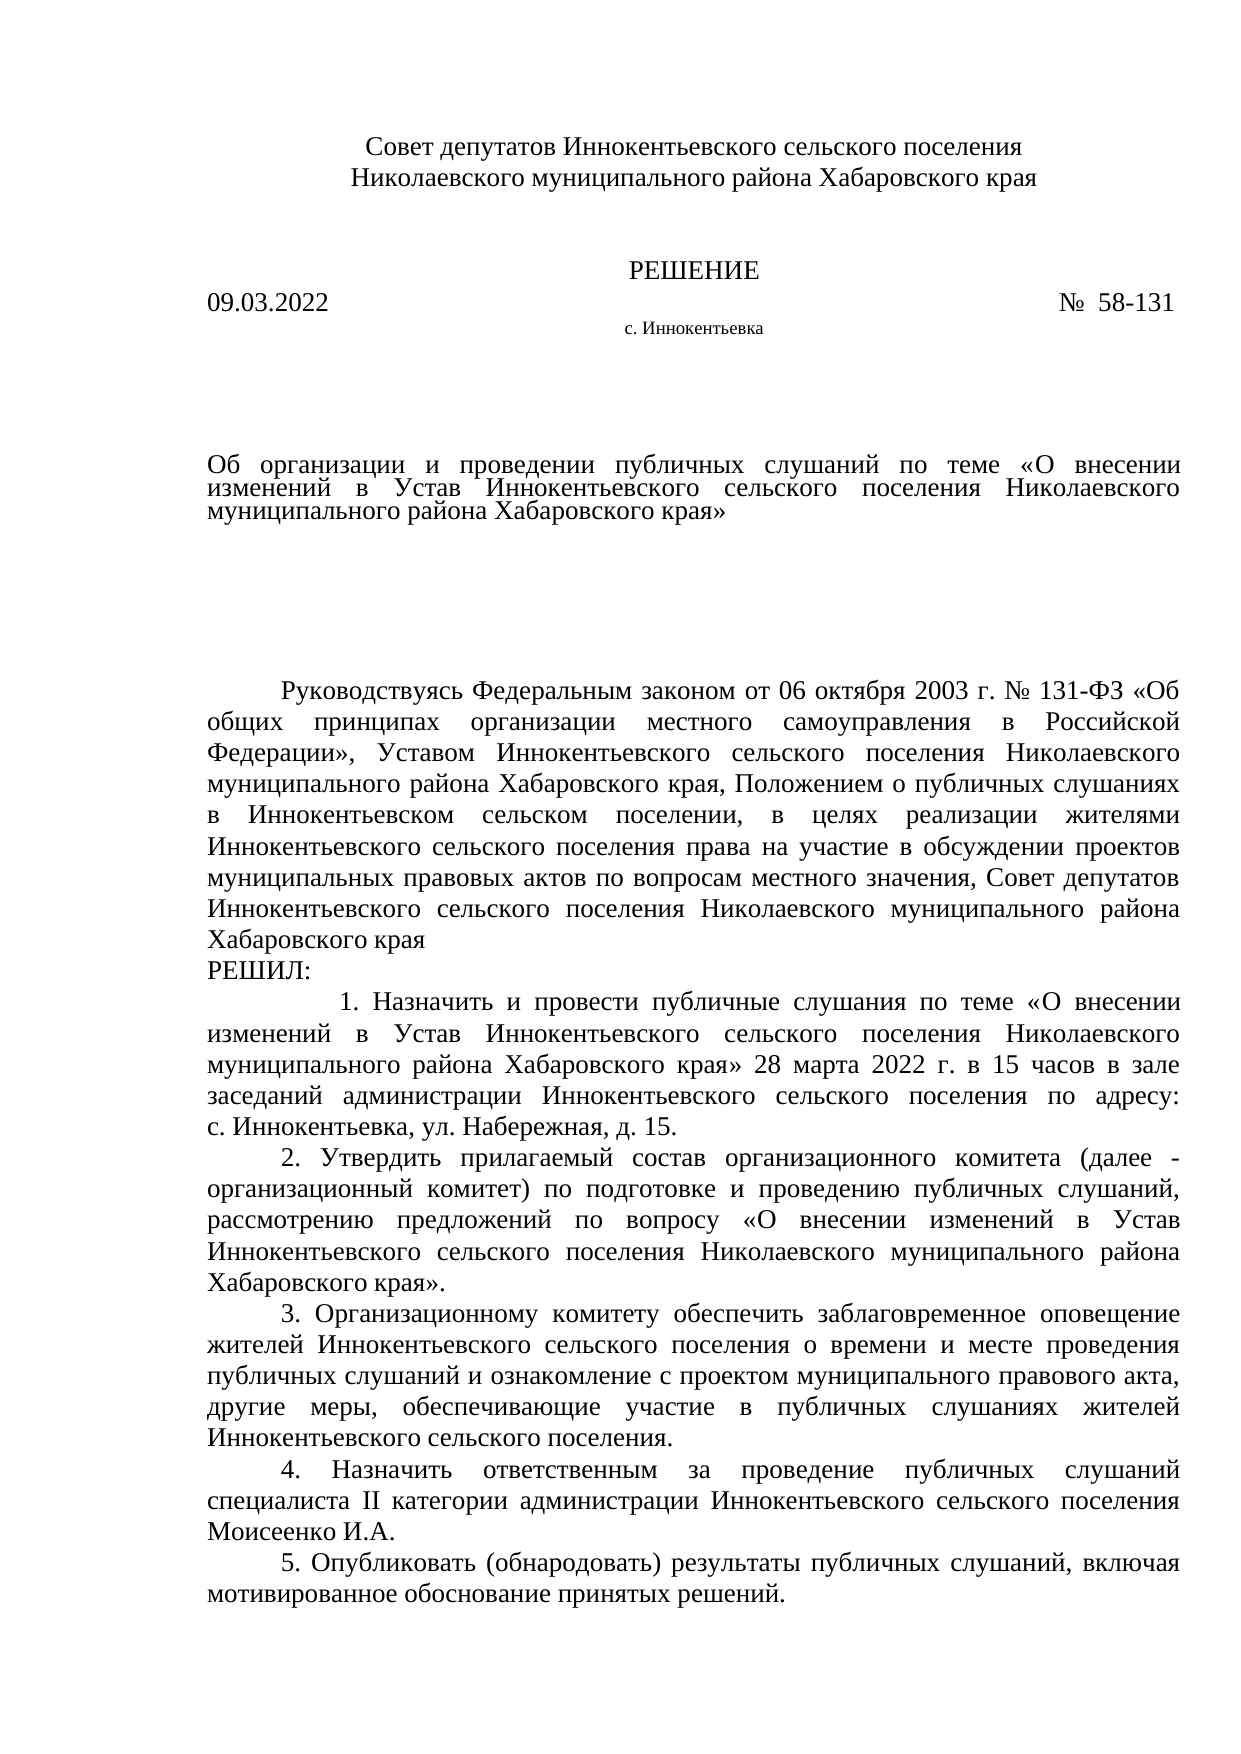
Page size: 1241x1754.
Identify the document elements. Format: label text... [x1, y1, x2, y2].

text 3. Организационному комитету обеспечить заблаговременное оповещение жителей Иннокентьевского сельского поселения о времени и месте проведения публичных слушаний и ознакомление с проектом муниципального правового акта, другие меры, обеспечивающие участие в публичных слушаниях жителей Иннокентьевского сельского поселения. [207, 1297, 1181, 1453]
text 09.03.2022 № 58-131 [207, 286, 1181, 317]
text Николаевского муниципального района Хабаровского края [207, 161, 1181, 192]
text 4. Назначить ответственным за проведение публичных слушаний специалиста II категории администрации Иннокентьевского сельского поселения Моисеенко И.А. [207, 1453, 1181, 1546]
text Руководствуясь Федеральным законом от 06 октября 2003 г. № 131-ФЗ «Об общих принципах организации местного самоуправления в Российской Федерации», Уставом Иннокентьевского сельского поселения Николаевского муниципального района Хабаровского края, Положением о публичных слушаниях в Иннокентьевском сельском поселении, в целях реализации жителями Иннокентьевского сельского поселения права на участие в обсуждении проектов муниципальных правовых актов по вопросам местного значения, Совет депутатов Иннокентьевского сельского поселения Николаевского муниципального района Хабаровского края [207, 674, 1181, 954]
text Об организации и проведении публичных слушаний по теме «О внесении изменений в Устав Иннокентьевского сельского поселения Николаевского муниципального района Хабаровского края» [207, 455, 1181, 524]
text Совет депутатов Иннокентьевского сельского поселения [207, 130, 1181, 161]
text 5. Опубликовать (обнародовать) результаты публичных слушаний, включая мотивированное обоснование принятых решений. [207, 1546, 1181, 1608]
text с. Иннокентьевка [207, 317, 1181, 338]
text РЕШЕНИЕ [207, 254, 1181, 286]
text 2. Утвердить прилагаемый состав организационного комитета (далее - организационный комитет) по подготовке и проведению публичных слушаний, рассмотрению предложений по вопросу «О внесении изменений в Устав Иннокентьевского сельского поселения Николаевского муниципального района Хабаровского края». [207, 1141, 1181, 1297]
text РЕШИЛ: [207, 954, 1181, 986]
text 1. Назначить и провести публичные слушания по теме «О внесении изменений в Устав Иннокентьевского сельского поселения Николаевского муниципального района Хабаровского края» 28 марта 2022 г. в 15 часов в зале заседаний администрации Иннокентьевского сельского поселения по адресу: с. Иннокентьевка, ул. Набережная, д. 15. [207, 986, 1181, 1141]
